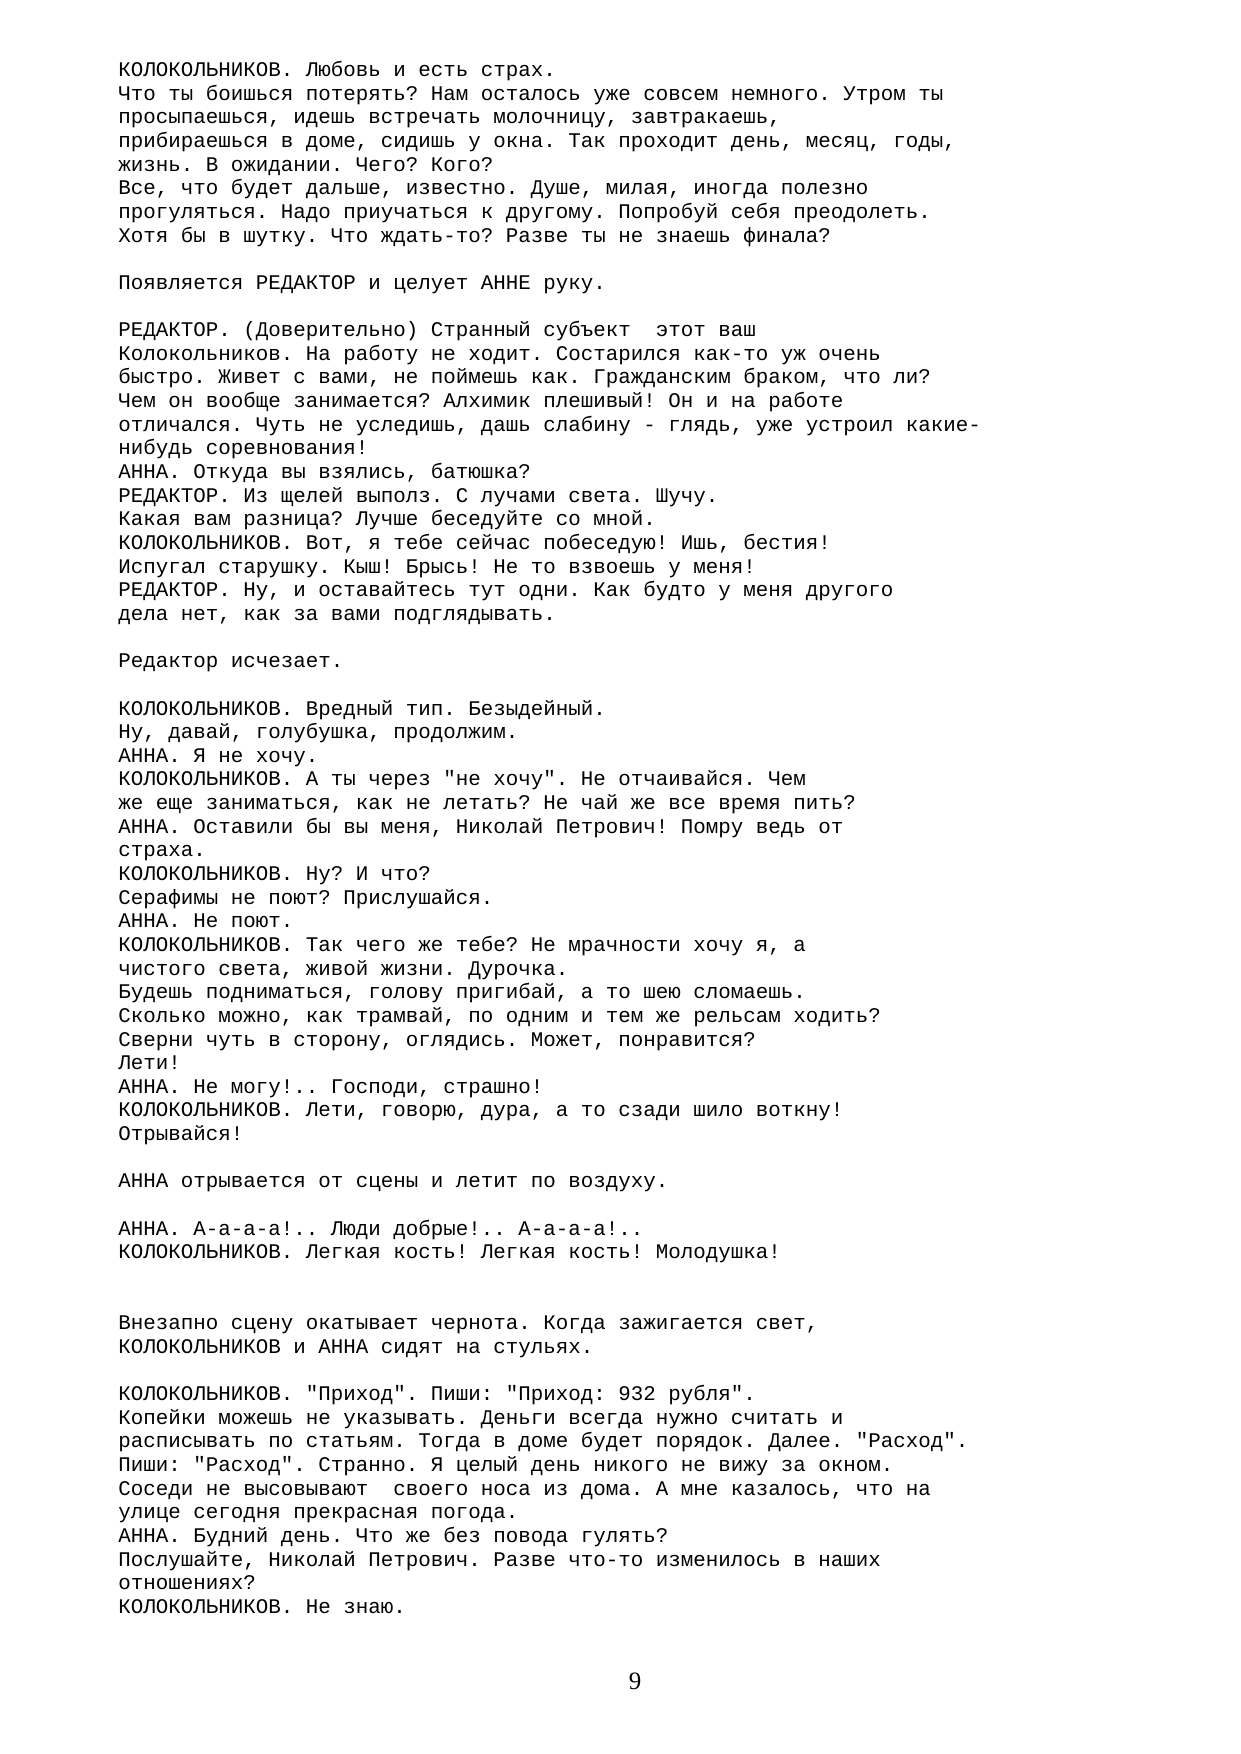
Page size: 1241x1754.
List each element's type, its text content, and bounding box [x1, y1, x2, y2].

text КОЛОКОЛЬНИКОВ и АННА сидят на стульях. [118, 1336, 1152, 1359]
text отношениях? [118, 1572, 1152, 1596]
text Лети! [118, 1052, 1152, 1076]
text нибудь соревнования! [118, 437, 1152, 461]
text КОЛОКОЛЬНИКОВ. "Приход". Пиши: "Приход: 932 рубля". [118, 1383, 1152, 1407]
text АННА отрывается от сцены и летит по воздуху. [118, 1170, 1152, 1194]
text КОЛОКОЛЬНИКОВ. Любовь и есть страх. [118, 59, 1152, 83]
text Какая вам разница? Лучше беседуйте со мной. [118, 508, 1152, 532]
text Колокольников. На работу не ходит. Состарился как-то уж очень [118, 343, 1152, 366]
text просыпаешься, идешь встречать молочницу, завтракаешь, [118, 106, 1152, 130]
text Внезапно сцену окатывает чернота. Когда зажигается свет, [118, 1312, 1152, 1336]
text прибираешься в доме, сидишь у окна. Так проходит день, месяц, годы, [118, 130, 1152, 154]
text Отрывайся! [118, 1123, 1152, 1147]
text прогуляться. Надо приучаться к другому. Попробуй себя преодолеть. [118, 201, 1152, 224]
text АННА. Оставили бы вы меня, Николай Петрович! Помру ведь от [118, 816, 1152, 839]
text же еще заниматься, как не летать? Не чай же все время пить? [118, 792, 1152, 816]
text КОЛОКОЛЬНИКОВ. Вредный тип. Безыдейный. [118, 697, 1152, 721]
text АННА. Откуда вы взялись, батюшка? [118, 461, 1152, 485]
text расписывать по статьям. Тогда в доме будет порядок. Далее. "Расход". [118, 1431, 1152, 1454]
text РЕДАКТОР. Из щелей выполз. С лучами света. Шучу. [118, 485, 1152, 508]
text быстро. Живет с вами, не поймешь как. Гражданским браком, что ли? [118, 366, 1152, 390]
text АННА. Будний день. Что же без повода гулять? [118, 1525, 1152, 1549]
text Чем он вообще занимается? Алхимик плешивый! Он и на работе [118, 390, 1152, 414]
text Хотя бы в шутку. Что ждать-то? Разве ты не знаешь финала? [118, 224, 1152, 248]
text Будешь подниматься, голову пригибай, а то шею сломаешь. [118, 981, 1152, 1005]
text АННА. Не могу!.. Господи, страшно! [118, 1076, 1152, 1099]
text Сверни чуть в сторону, оглядись. Может, понравится? [118, 1028, 1152, 1052]
text РЕДАКТОР. (Доверительно) Странный субъект этот ваш [118, 319, 1152, 343]
text Пиши: "Расход". Странно. Я целый день никого не вижу за окном. [118, 1454, 1152, 1478]
text Серафимы не поют? Прислушайся. [118, 887, 1152, 910]
text АННА. А-а-а-а!.. Люди добрые!.. А-а-а-а!.. [118, 1218, 1152, 1241]
text Испугал старушку. Кыш! Брысь! Не то взвоешь у меня! [118, 556, 1152, 579]
text страха. [118, 839, 1152, 863]
text Появляется РЕДАКТОР и целует АННЕ руку. [118, 272, 1152, 296]
text отличался. Чуть не уследишь, дашь слабину - глядь, уже устроил какие- [118, 414, 1152, 437]
text Сколько можно, как трамвай, по одним и тем же рельсам ходить? [118, 1005, 1152, 1028]
text КОЛОКОЛЬНИКОВ. Так чего же тебе? Не мрачности хочу я, а [118, 934, 1152, 958]
text КОЛОКОЛЬНИКОВ. Вот, я тебе сейчас побеседую! Ишь, бестия! [118, 532, 1152, 556]
text жизнь. В ожидании. Чего? Кого? [118, 154, 1152, 177]
text Соседи не высовывают своего носа из дома. А мне казалось, что на [118, 1478, 1152, 1501]
text Все, что будет дальше, известно. Душе, милая, иногда полезно [118, 177, 1152, 201]
text Копейки можешь не указывать. Деньги всегда нужно считать и [118, 1407, 1152, 1431]
text дела нет, как за вами подглядывать. [118, 603, 1152, 627]
text КОЛОКОЛЬНИКОВ. А ты через "не хочу". Не отчаивайся. Чем [118, 768, 1152, 792]
text Что ты боишься потерять? Нам осталось уже совсем немного. Утром ты [118, 83, 1152, 106]
text КОЛОКОЛЬНИКОВ. Не знаю. [118, 1596, 1152, 1620]
text КОЛОКОЛЬНИКОВ. Легкая кость! Легкая кость! Молодушка! [118, 1241, 1152, 1265]
text АННА. Я не хочу. [118, 745, 1152, 768]
text Редактор исчезает. [118, 650, 1152, 674]
text АННА. Не поют. [118, 910, 1152, 934]
text Послушайте, Николай Петрович. Разве что-то изменилось в наших [118, 1549, 1152, 1572]
text чистого света, живой жизни. Дурочка. [118, 958, 1152, 981]
text КОЛОКОЛЬНИКОВ. Ну? И что? [118, 863, 1152, 887]
text улице сегодня прекрасная погода. [118, 1501, 1152, 1525]
text КОЛОКОЛЬНИКОВ. Лети, говорю, дура, а то сзади шило воткну! [118, 1099, 1152, 1123]
text Ну, давай, голубушка, продолжим. [118, 721, 1152, 745]
text РЕДАКТОР. Ну, и оставайтесь тут одни. Как будто у меня другого [118, 579, 1152, 603]
